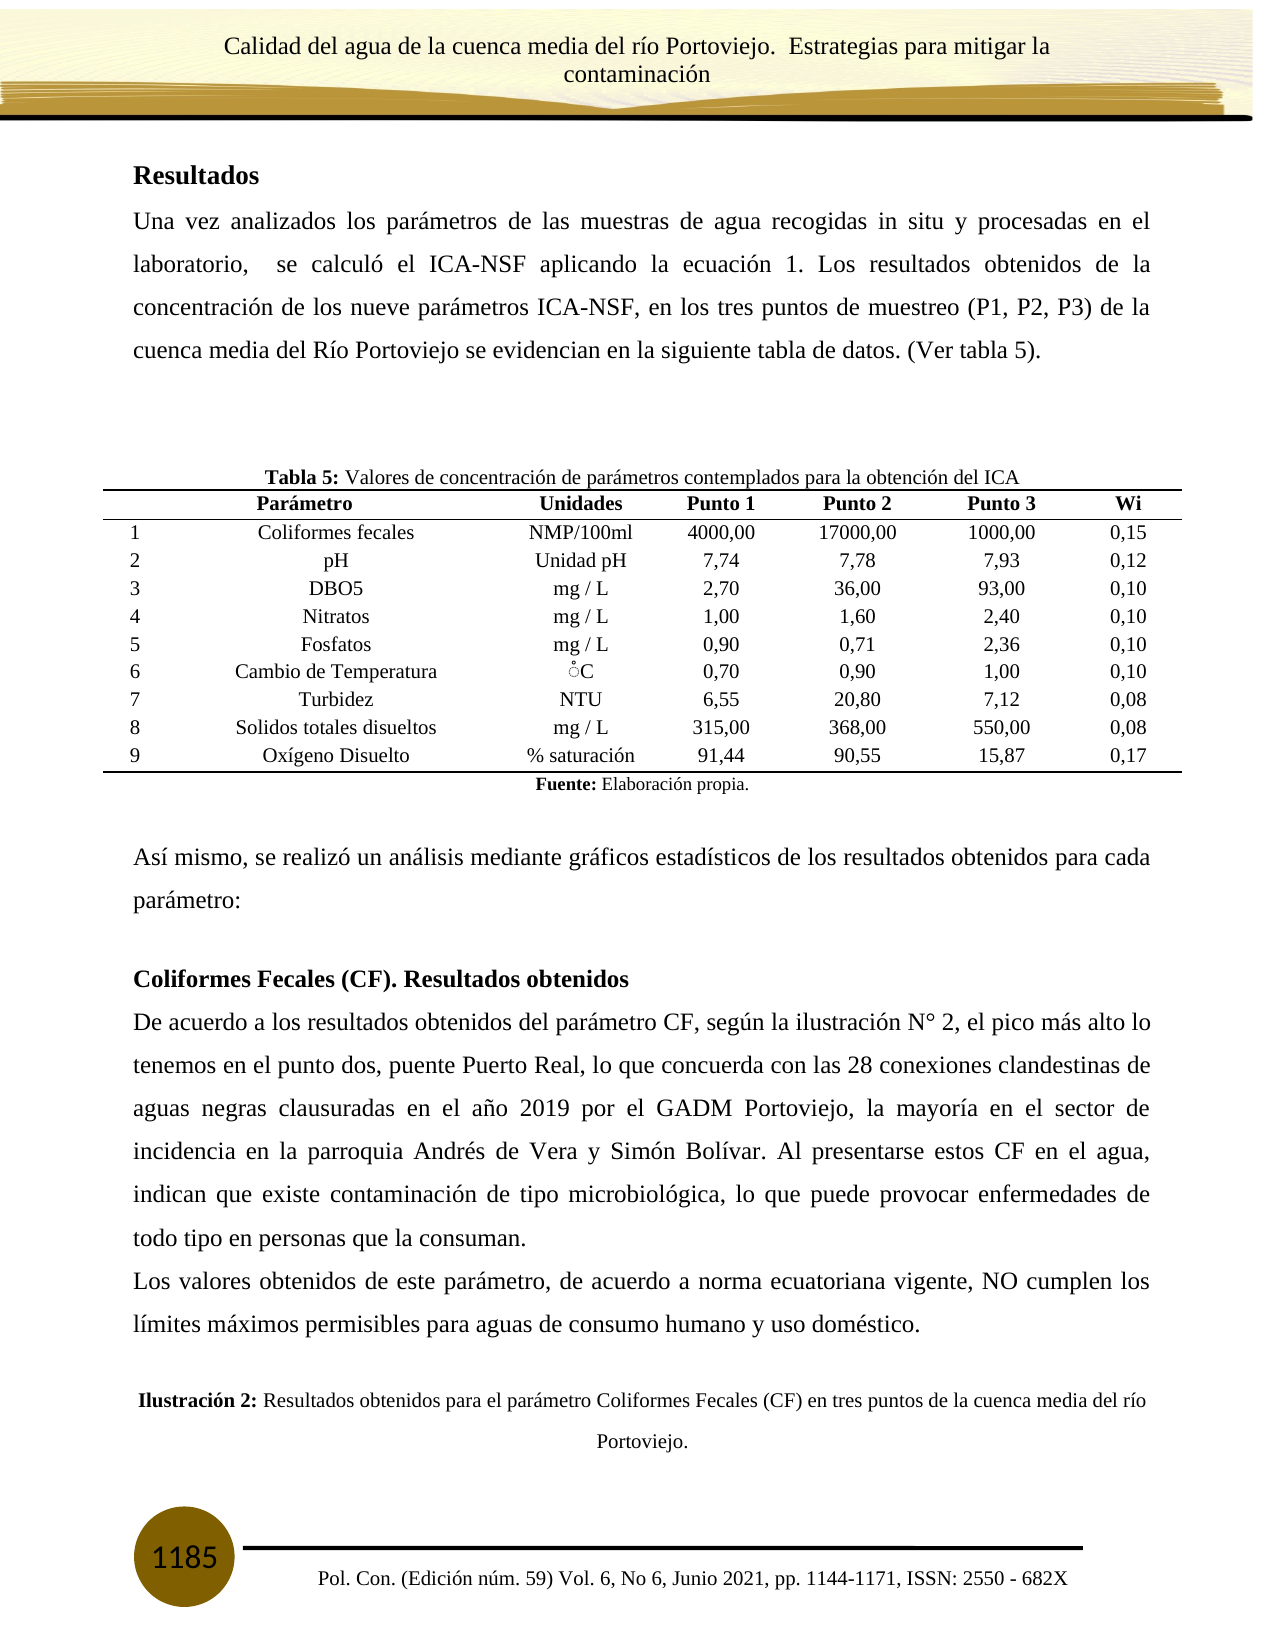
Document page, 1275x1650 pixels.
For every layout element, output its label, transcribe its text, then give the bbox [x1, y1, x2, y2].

table_cell 0,10 [1075, 604, 1182, 632]
text Fuente: Elaboración propia. [133, 773, 1152, 795]
table_cell 1,00 [928, 660, 1074, 687]
table_cell 1 [103, 520, 166, 548]
table_cell mg / L [506, 604, 656, 632]
table_cell Solidos totales disueltos [166, 715, 506, 743]
table_cell 0,10 [1075, 632, 1182, 659]
table_cell 17000,00 [786, 520, 928, 548]
table_cell 90,55 [786, 743, 928, 771]
table_cell 20,80 [786, 688, 928, 715]
table_cell 36,00 [786, 576, 928, 604]
text Coliformes Fecales (CF). Resultados obtenidos [133, 964, 1152, 993]
table_cell 550,00 [928, 715, 1074, 743]
table_cell 2,40 [928, 604, 1074, 632]
table_cell 2 [103, 548, 166, 576]
table_cell 0,10 [1075, 660, 1182, 687]
table_cell Unidad pH [506, 548, 656, 576]
table_cell 7,78 [786, 548, 928, 576]
table_cell 9 [103, 743, 166, 771]
table_cell Nitratos [166, 604, 506, 632]
table_cell 6,55 [656, 688, 786, 715]
table_header Unidades [506, 491, 656, 519]
table_cell ֯C [506, 660, 656, 687]
table_cell pH [166, 548, 506, 576]
table_cell 7,12 [928, 688, 1074, 715]
table_cell 0,12 [1075, 548, 1182, 576]
table_header Wi [1075, 491, 1182, 519]
table_cell mg / L [506, 632, 656, 659]
table_cell mg / L [506, 715, 656, 743]
table_cell Fosfatos [166, 632, 506, 659]
table_cell 7 [103, 688, 166, 715]
table_cell Cambio de Temperatura [166, 660, 506, 687]
table_cell Turbidez [166, 688, 506, 715]
table_cell 0,17 [1075, 743, 1182, 771]
table_cell 0,10 [1075, 576, 1182, 604]
table_cell DBO5 [166, 576, 506, 604]
table_cell 6 [103, 660, 166, 687]
table_cell 1,00 [656, 604, 786, 632]
table_cell 0,08 [1075, 715, 1182, 743]
text Ilustración 2: Resultados obtenidos para el parámetro Coliformes Fecales (CF) en tres puntos de la cuenca media del río Portoviejo. [133, 1388, 1152, 1454]
table_cell 91,44 [656, 743, 786, 771]
table_cell 0,70 [656, 660, 786, 687]
table_cell 1000,00 [928, 520, 1074, 548]
table_cell 368,00 [786, 715, 928, 743]
picture [0, 9, 1253, 122]
table_cell Coliformes fecales [166, 520, 506, 548]
table_cell 15,87 [928, 743, 1074, 771]
text De acuerdo a los resultados obtenidos del parámetro CF, según la ilustración N° 2, el pico más alto lo tenemos en el punto dos, puente Puerto Real, lo que concuerda con las 28 conexiones clandestinas de aguas negras clausuradas en el año 2019 por el GADM Portoviejo, la mayoría en el sector de incidencia en la parroquia Andrés de Vera y Simón Bolívar. Al presentarse estos CF en el agua, indican que existe contaminación de tipo microbiológica, lo que puede provocar enfermedades de todo tipo en personas que la consuman. [133, 1007, 1152, 1251]
text Los valores obtenidos de este parámetro, de acuerdo a norma ecuatoriana vigente, NO cumplen los límites máximos permisibles para aguas de consumo humano y uso doméstico. [133, 1266, 1152, 1338]
table_cell 0,08 [1075, 688, 1182, 715]
table_cell Oxígeno Disuelto [166, 743, 506, 771]
table_cell 4 [103, 604, 166, 632]
table_cell 0,71 [786, 632, 928, 659]
table_cell 4000,00 [656, 520, 786, 548]
table_cell 5 [103, 632, 166, 659]
table_header Punto 1 [656, 491, 786, 519]
table_cell 3 [103, 576, 166, 604]
table_cell NTU [506, 688, 656, 715]
text Tabla 5: Valores de concentración de parámetros contemplados para la obtención del ICA [133, 465, 1152, 489]
table_cell mg / L [506, 576, 656, 604]
table_cell 7,74 [656, 548, 786, 576]
table_cell 315,00 [656, 715, 786, 743]
table_cell 0,90 [786, 660, 928, 687]
table_cell 8 [103, 715, 166, 743]
table_cell 7,93 [928, 548, 1074, 576]
table_cell 0,15 [1075, 520, 1182, 548]
table_cell 2,36 [928, 632, 1074, 659]
table_cell % saturación [506, 743, 656, 771]
table_cell 0,90 [656, 632, 786, 659]
text Así mismo, se realizó un análisis mediante gráficos estadísticos de los resultados obtenidos para cada parámetro: [133, 842, 1152, 913]
table_header Parámetro [103, 491, 506, 519]
table_cell NMP/100ml [506, 520, 656, 548]
text Resultados [133, 159, 1152, 191]
table_cell 2,70 [656, 576, 786, 604]
table_cell 93,00 [928, 576, 1074, 604]
table_header Punto 2 [786, 491, 928, 519]
text Una vez analizados los parámetros de las muestras de agua recogidas in situ y procesadas en el laboratorio, se calculó el ICA-NSF aplicando la ecuación 1. Los resultados obtenidos de la concentración de los nueve parámetros ICA-NSF, en los tres puntos de muestreo (P1, P2, P3) de la cuenca media del Río Portoviejo se evidencian en la siguiente tabla de datos. (Ver tabla 5). [133, 206, 1152, 364]
table_header Punto 3 [928, 491, 1074, 519]
table_cell 1,60 [786, 604, 928, 632]
